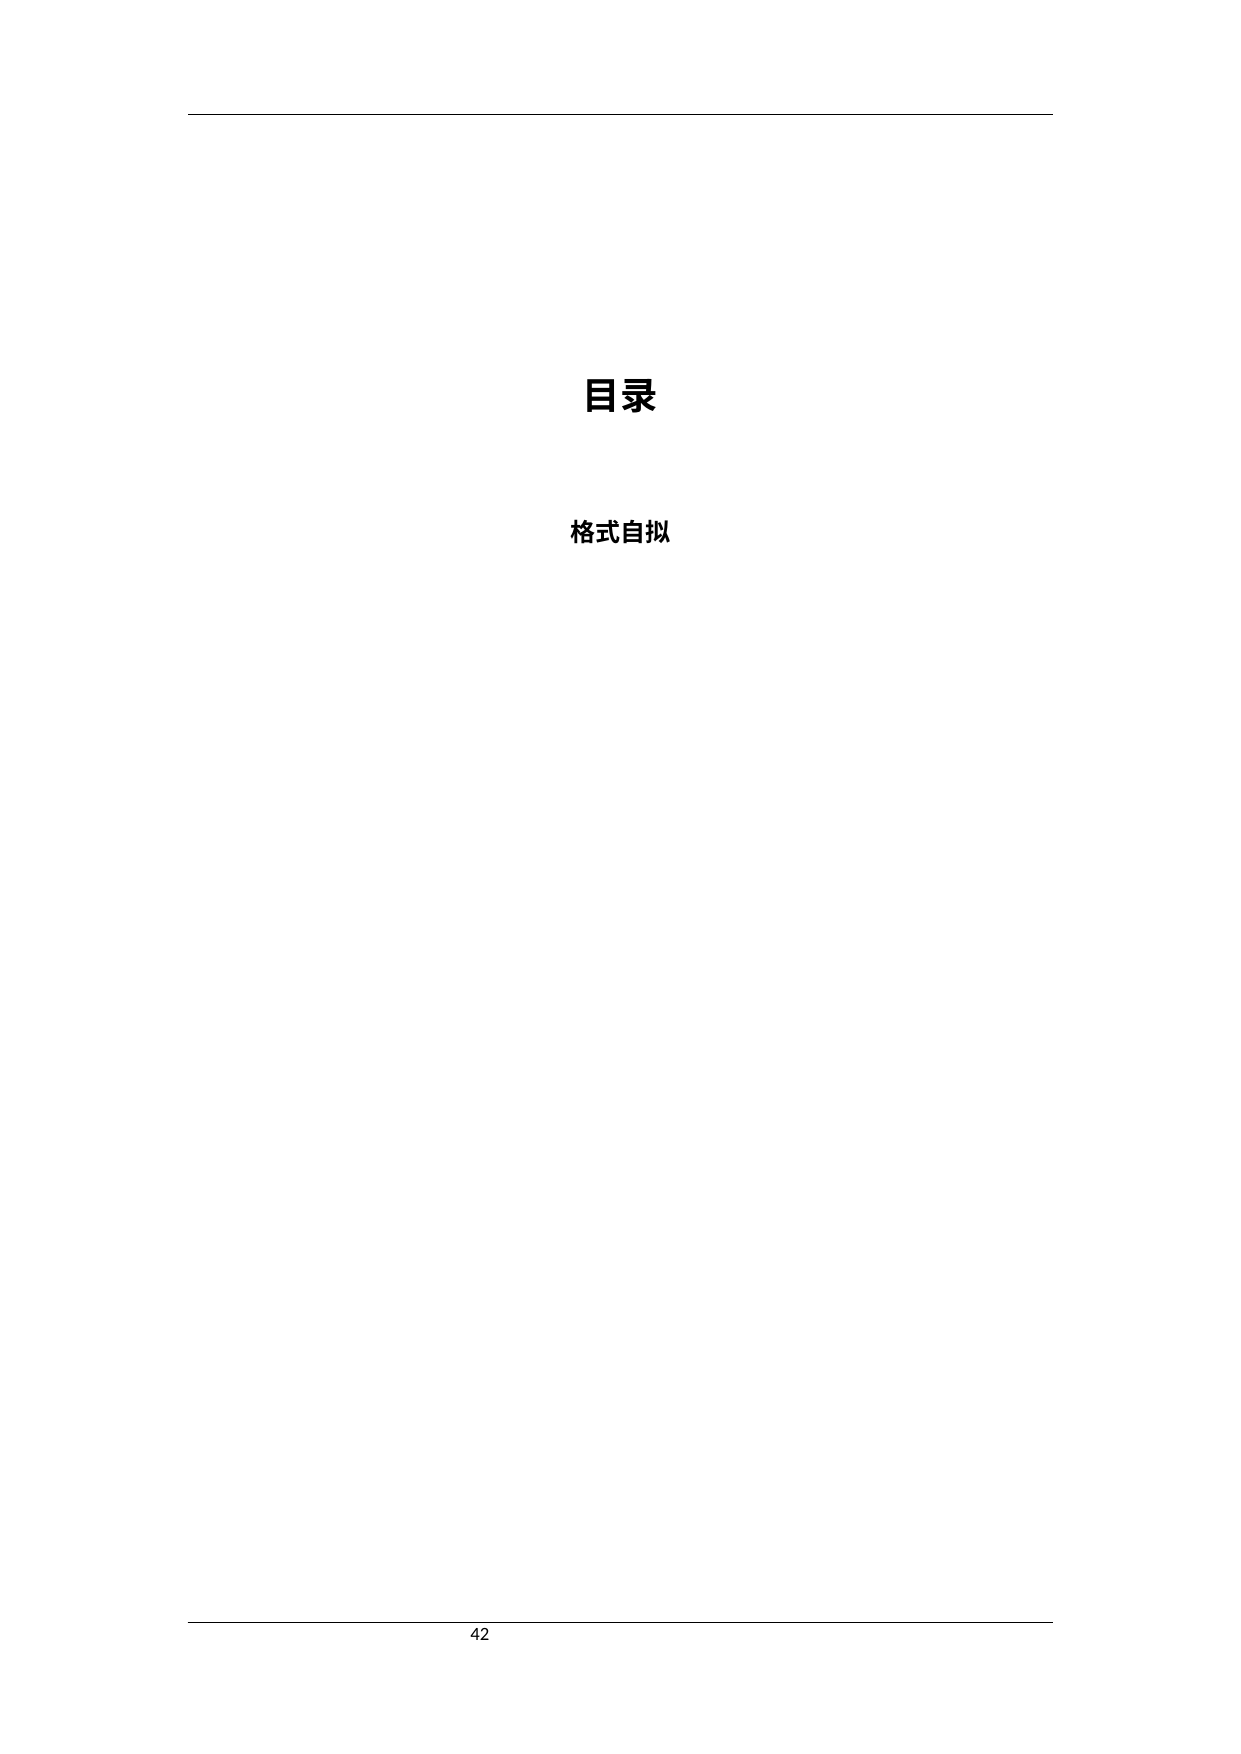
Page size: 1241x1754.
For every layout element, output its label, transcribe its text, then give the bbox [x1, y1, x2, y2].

text 格式自拟一、评分标准索引示表（格式） [187, 513, 1053, 549]
text 目录 [187, 366, 1053, 420]
